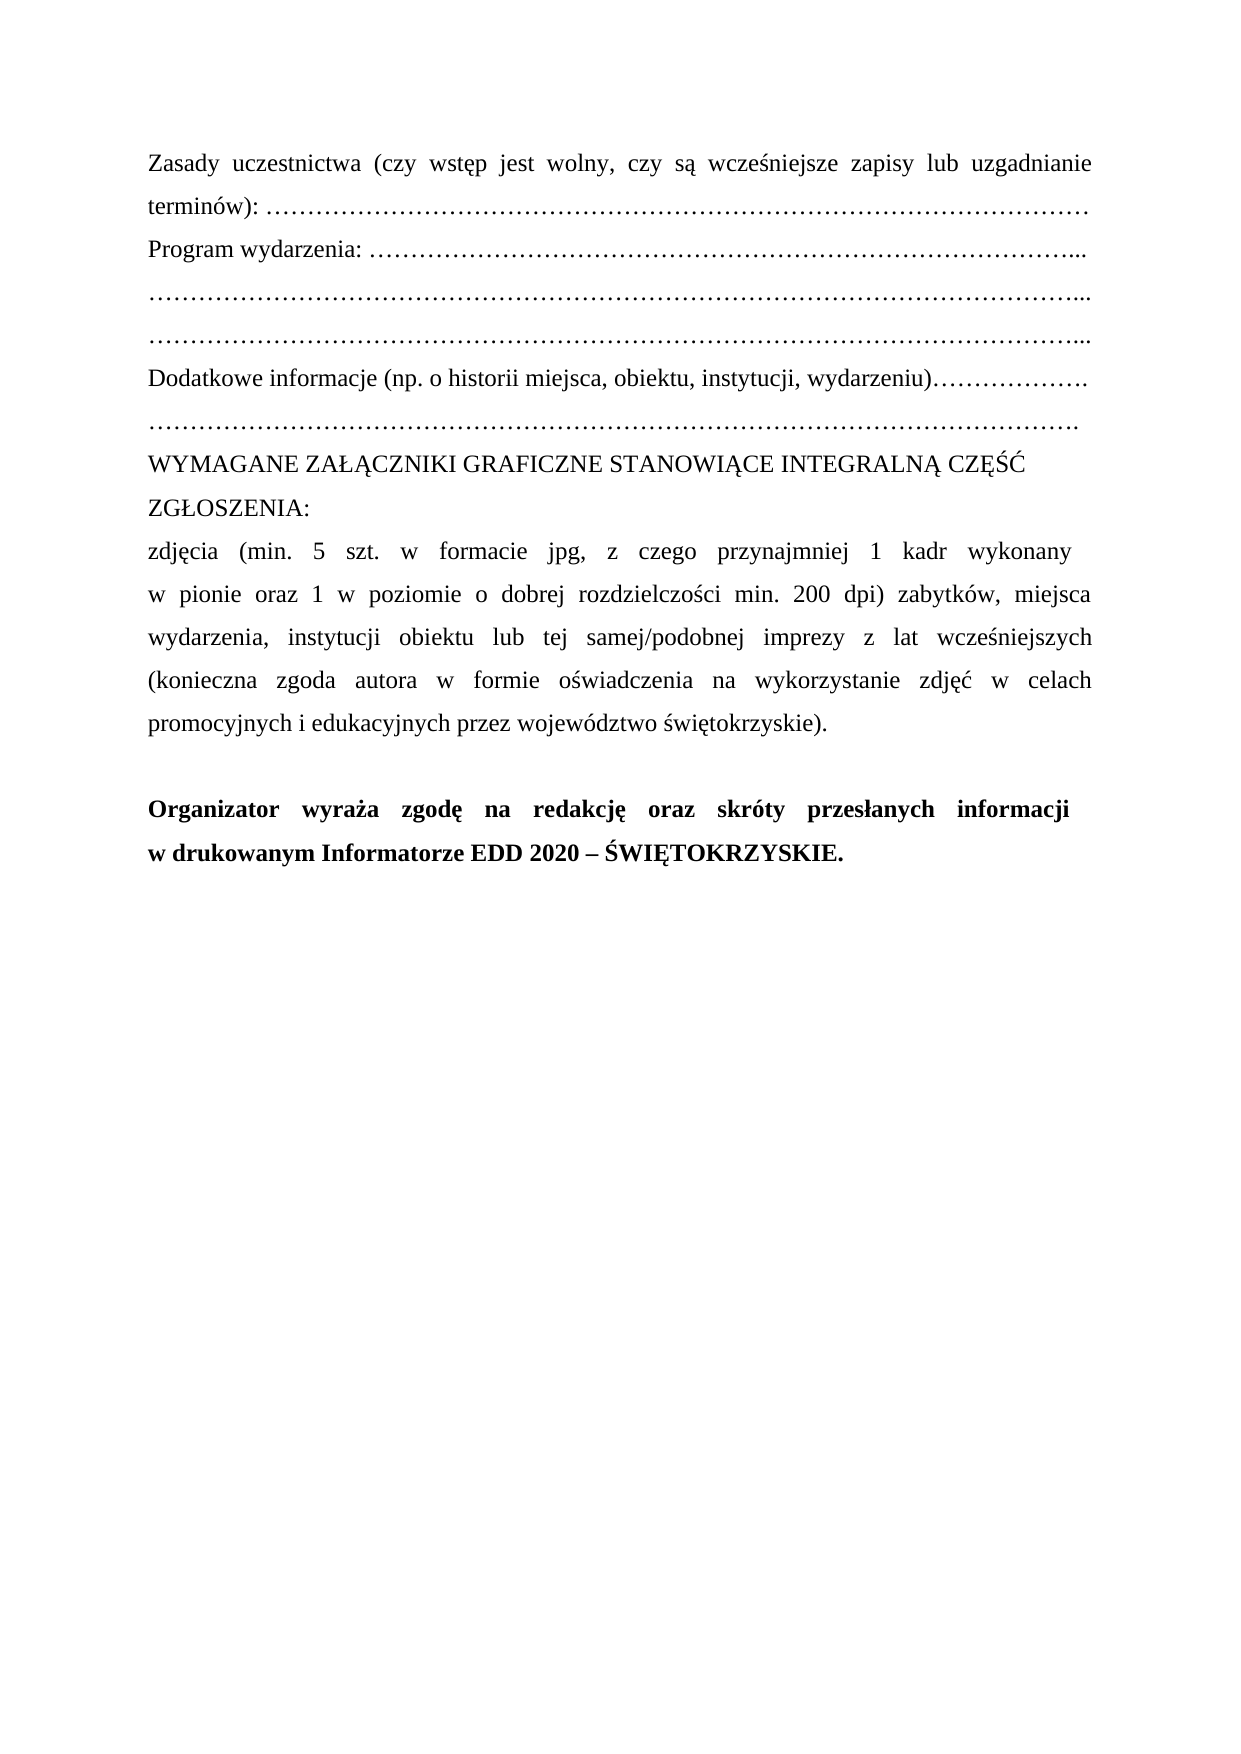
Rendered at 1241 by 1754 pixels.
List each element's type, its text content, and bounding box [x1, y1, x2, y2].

text WYMAGANE ZAŁĄCZNIKI GRAFICZNE STANOWIĄCE INTEGRALNĄ CZĘŚĆ ZGŁOSZENIA: [148, 449, 1093, 521]
text Organizator wyraża zgodę na redakcję oraz skróty przesłanych informacji w drukowanym Informatorze EDD 2020 – ŚWIĘTOKRZYSKIE. [148, 794, 1093, 866]
text Zasady uczestnictwa (czy wstęp jest wolny, czy są wcześniejsze zapisy lub uzgadnianie terminów): ……………………………………………………………………………………… [148, 148, 1093, 219]
text …………………………………………………………………………………………………... [148, 277, 1093, 306]
text Program wydarzenia: …………………………………………………………………………... [148, 234, 1093, 263]
text …………………………………………………………………………………………………. [148, 406, 1093, 435]
text zdjęcia (min. 5 szt. w formacie jpg, z czego przynajmniej 1 kadr wykonany w pionie oraz 1 w poziomie o dobrej rozdzielczości min. 200 dpi) zabytków, miejsca wydarzenia, instytucji obiektu lub tej samej/podobnej imprezy z lat wcześniejszych (konieczna zgoda autora w formie oświadczenia na wykorzystanie zdjęć w celach promocyjnych i edukacyjnych przez województwo świętokrzyskie). [148, 536, 1093, 737]
text Dodatkowe informacje (np. o historii miejsca, obiektu, instytucji, wydarzeniu)………………. [148, 363, 1093, 392]
text …………………………………………………………………………………………………... [148, 320, 1093, 349]
